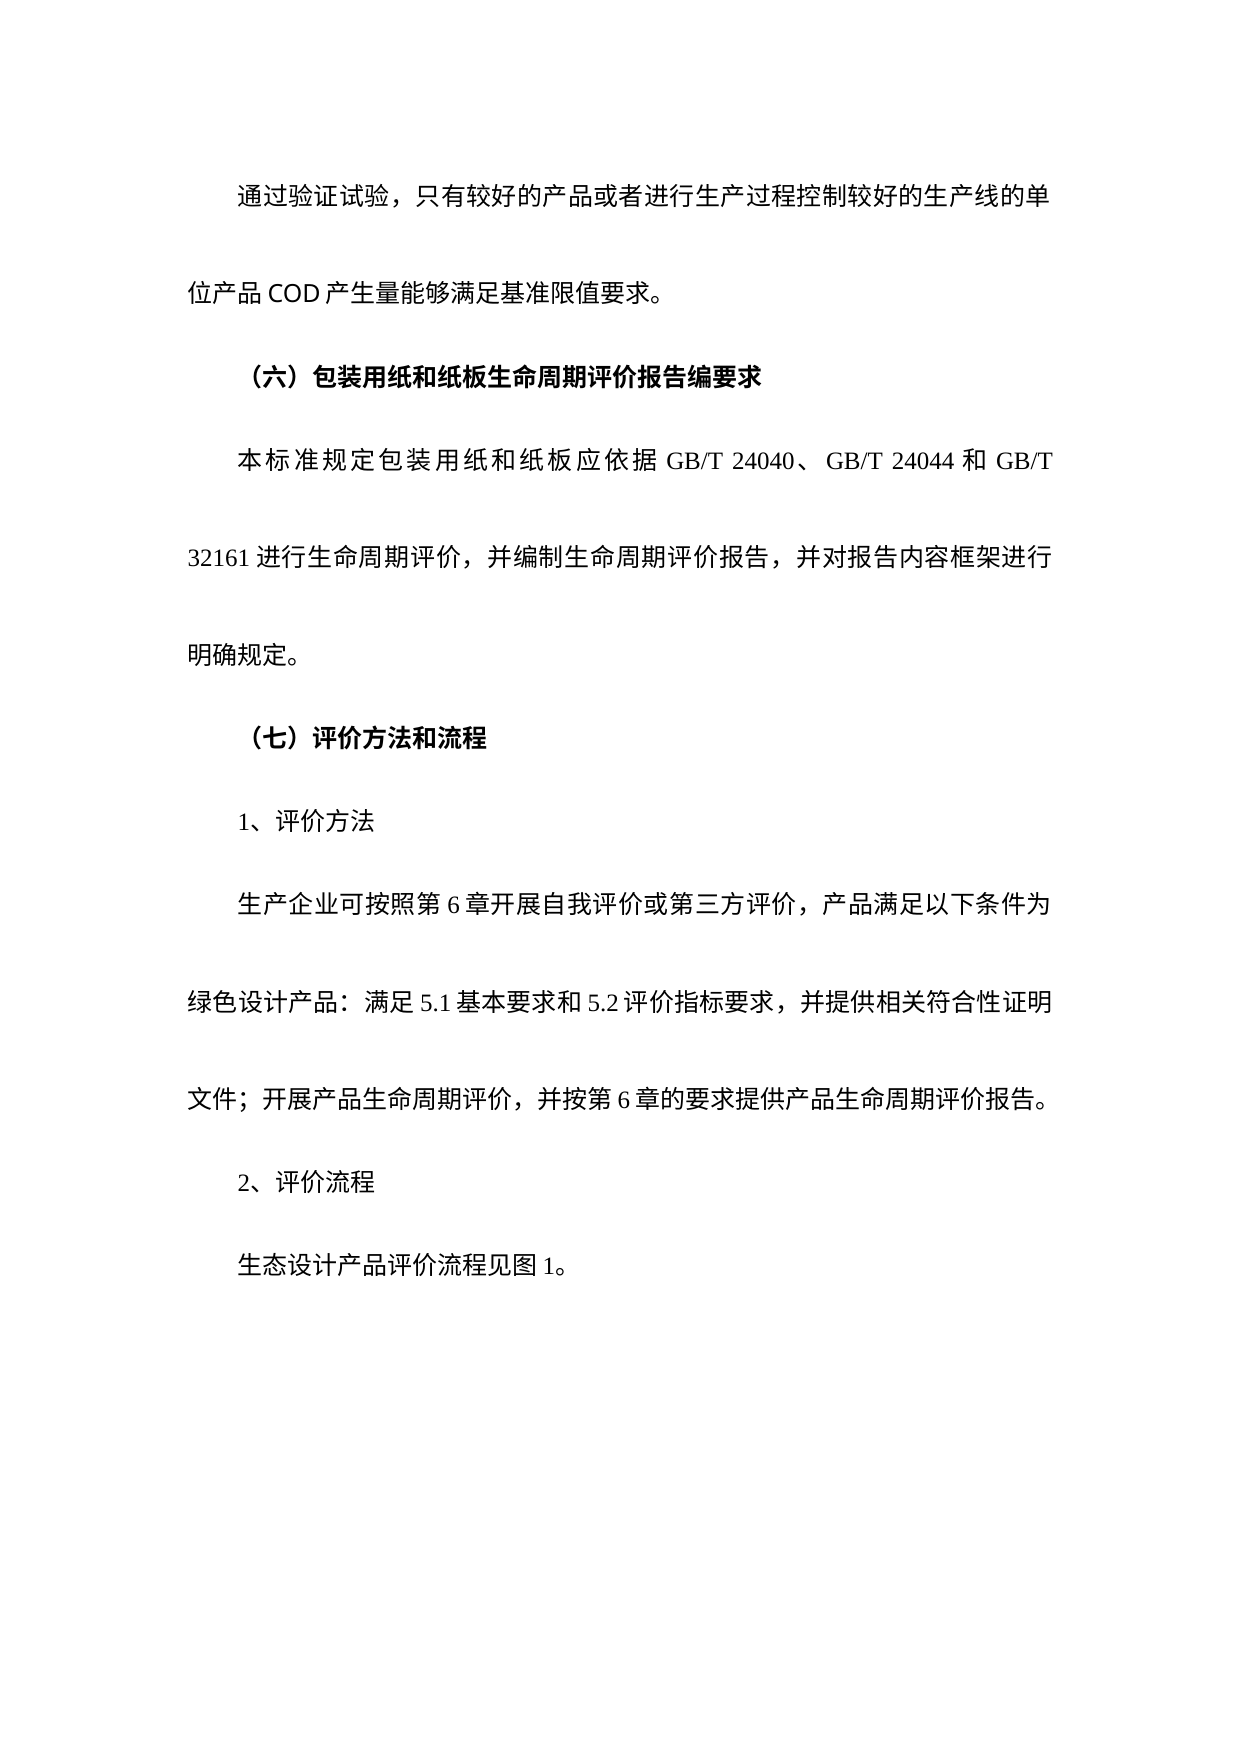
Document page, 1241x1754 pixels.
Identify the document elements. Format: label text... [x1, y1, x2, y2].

text 本标准规定包装用纸和纸板应依据GB/T 24040、GB/T 24044和GB/T 32161进行生命周期评价，并编制生命周期评价报告，并对报告内容框架进行明确规定。 [187, 426, 1053, 686]
text （六）包装用纸和纸板生命周期评价报告编要求 [187, 343, 1053, 408]
text 1、评价方法 [187, 787, 1053, 852]
text 生产企业可按照第6章开展自我评价或第三方评价，产品满足以下条件为绿色设计产品：满足5.1基本要求和5.2评价指标要求，并提供相关符合性证明文件；开展产品生命周期评价，并按第6章的要求提供产品生命周期评价报告。 [187, 870, 1053, 1130]
text 2、评价流程 [187, 1148, 1053, 1213]
text 通过验证试验，只有较好的产品或者进行生产过程控制较好的生产线的单位产品COD产生量能够满足基准限值要求。 [187, 162, 1053, 324]
text （七）评价方法和流程 [187, 704, 1053, 769]
text 生态设计产品评价流程见图1。 [187, 1231, 1053, 1296]
